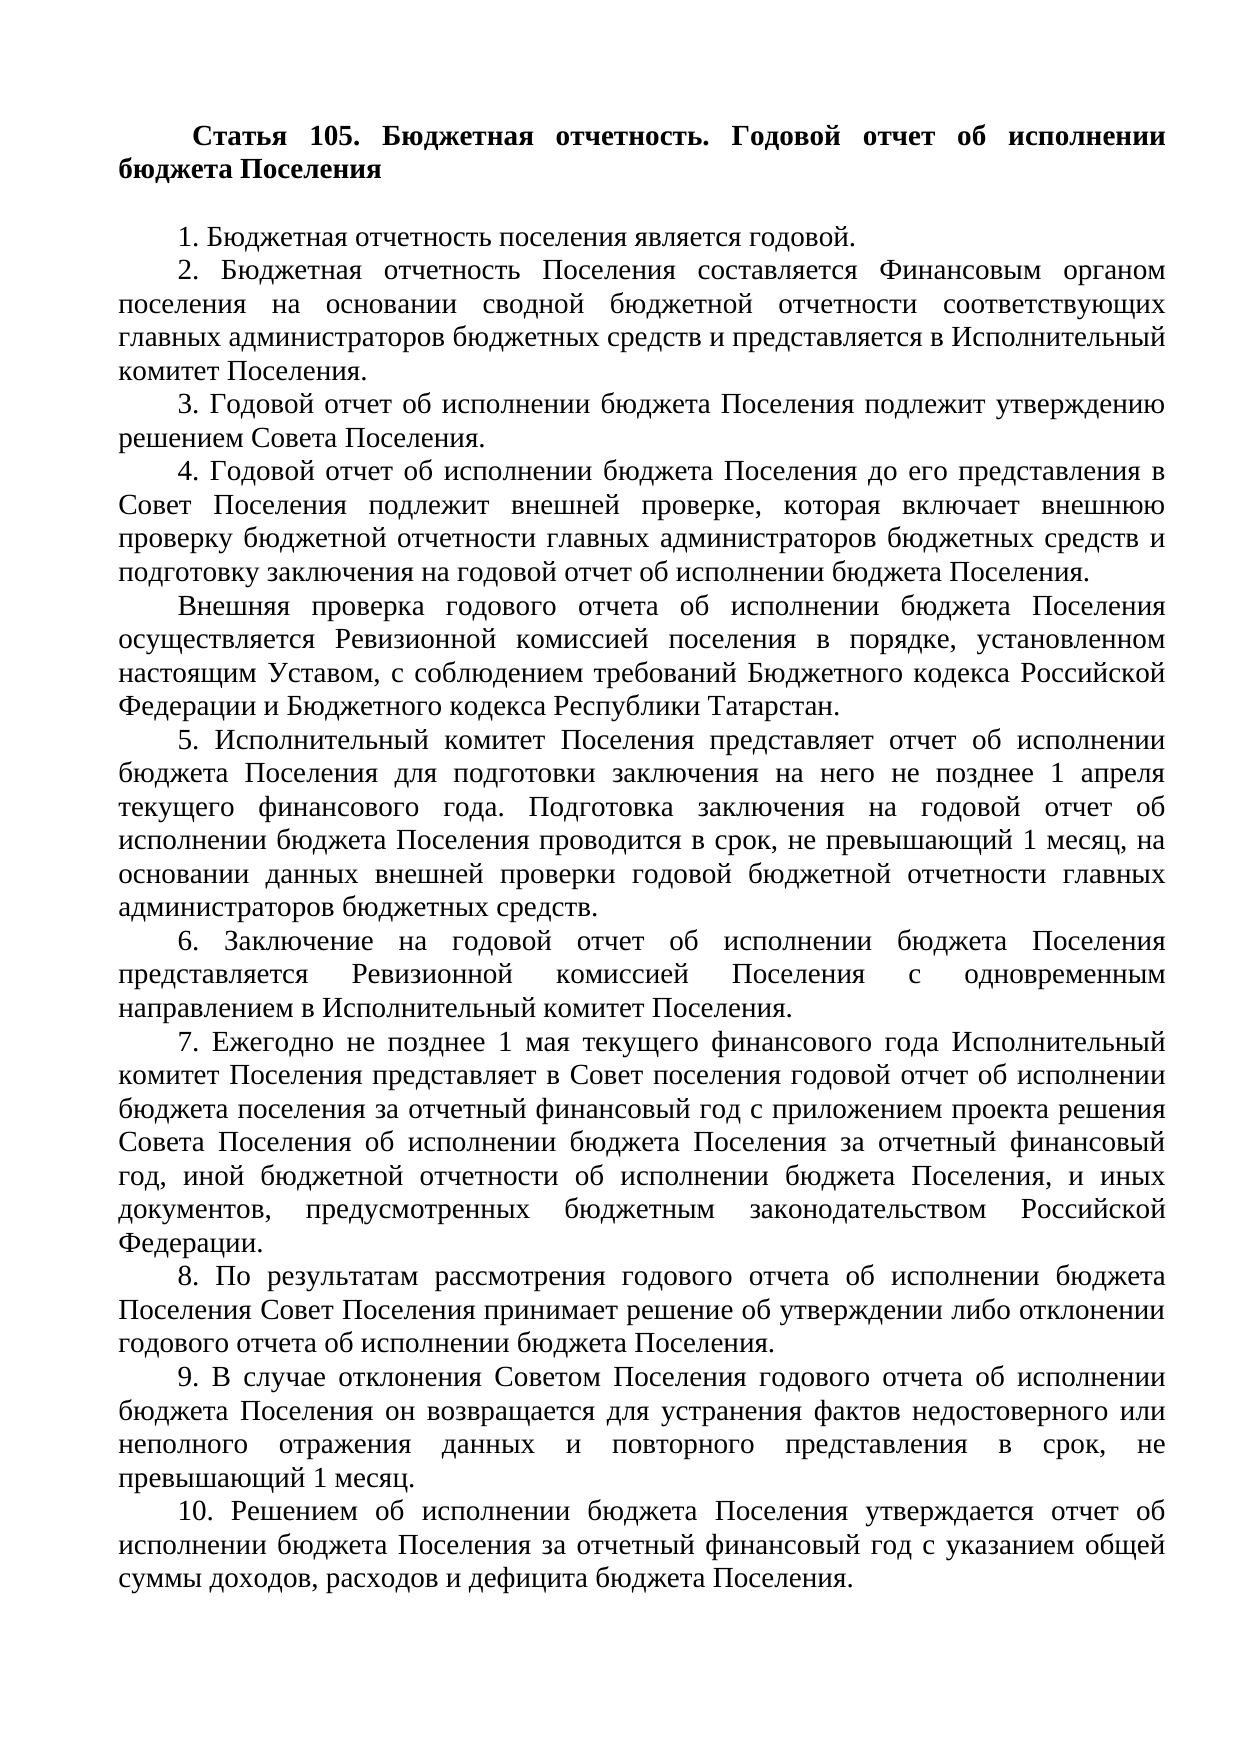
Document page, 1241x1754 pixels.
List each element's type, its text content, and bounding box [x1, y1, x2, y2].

text 6. Заключение на годовой отчет об исполнении бюджета Поселения представляется Ревизионной комиссией Поселения с одновременным направлением в Исполнительный комитет Поселения. [118, 923, 1167, 1024]
text 8. По результатам рассмотрения годового отчета об исполнении бюджета Поселения Совет Поселения принимает решение об утверждении либо отклонении годового отчета об исполнении бюджета Поселения. [118, 1258, 1167, 1359]
text Статья 105. Бюджетная отчетность. Годовой отчет об исполнении бюджета Поселения [118, 118, 1167, 185]
text 1. Бюджетная отчетность поселения является годовой. [118, 219, 1167, 252]
text 2. Бюджетная отчетность Поселения составляется Финансовым органом поселения на основании сводной бюджетной отчетности соответствующих главных администраторов бюджетных средств и представляется в Исполнительный комитет Поселения. [118, 252, 1167, 386]
text 4. Годовой отчет об исполнении бюджета Поселения до его представления в Совет Поселения подлежит внешней проверке, которая включает внешнюю проверку бюджетной отчетности главных администраторов бюджетных средств и подготовку заключения на годовой отчет об исполнении бюджета Поселения. [118, 453, 1167, 588]
text 10. Решением об исполнении бюджета Поселения утверждается отчет об исполнении бюджета Поселения за отчетный финансовый год с указанием общей суммы доходов, расходов и дефицита бюджета Поселения. [118, 1493, 1167, 1594]
text 5. Исполнительный комитет Поселения представляет отчет об исполнении бюджета Поселения для подготовки заключения на него не позднее 1 апреля текущего финансового года. Подготовка заключения на годовой отчет об исполнении бюджета Поселения проводится в срок, не превышающий 1 месяц, на основании данных внешней проверки годовой бюджетной отчетности главных администраторов бюджетных средств. [118, 722, 1167, 923]
text 9. В случае отклонения Советом Поселения годового отчета об исполнении бюджета Поселения он возвращается для устранения фактов недостоверного или неполного отражения данных и повторного представления в срок, не превышающий 1 месяц. [118, 1359, 1167, 1493]
text 7. Ежегодно не позднее 1 мая текущего финансового года Исполнительный комитет Поселения представляет в Совет поселения годовой отчет об исполнении бюджета поселения за отчетный финансовый год с приложением проекта решения Совета Поселения об исполнении бюджета Поселения за отчетный финансовый год, иной бюджетной отчетности об исполнении бюджета Поселения, и иных документов, предусмотренных бюджетным законодательством Российской Федерации. [118, 1024, 1167, 1258]
text 3. Годовой отчет об исполнении бюджета Поселения подлежит утверждению решением Совета Поселения. [118, 386, 1167, 453]
text Внешняя проверка годового отчета об исполнении бюджета Поселения осуществляется Ревизионной комиссией поселения в порядке, установленном настоящим Уставом, с соблюдением требований Бюджетного кодекса Российской Федерации и Бюджетного кодекса Республики Татарстан. [118, 588, 1167, 722]
